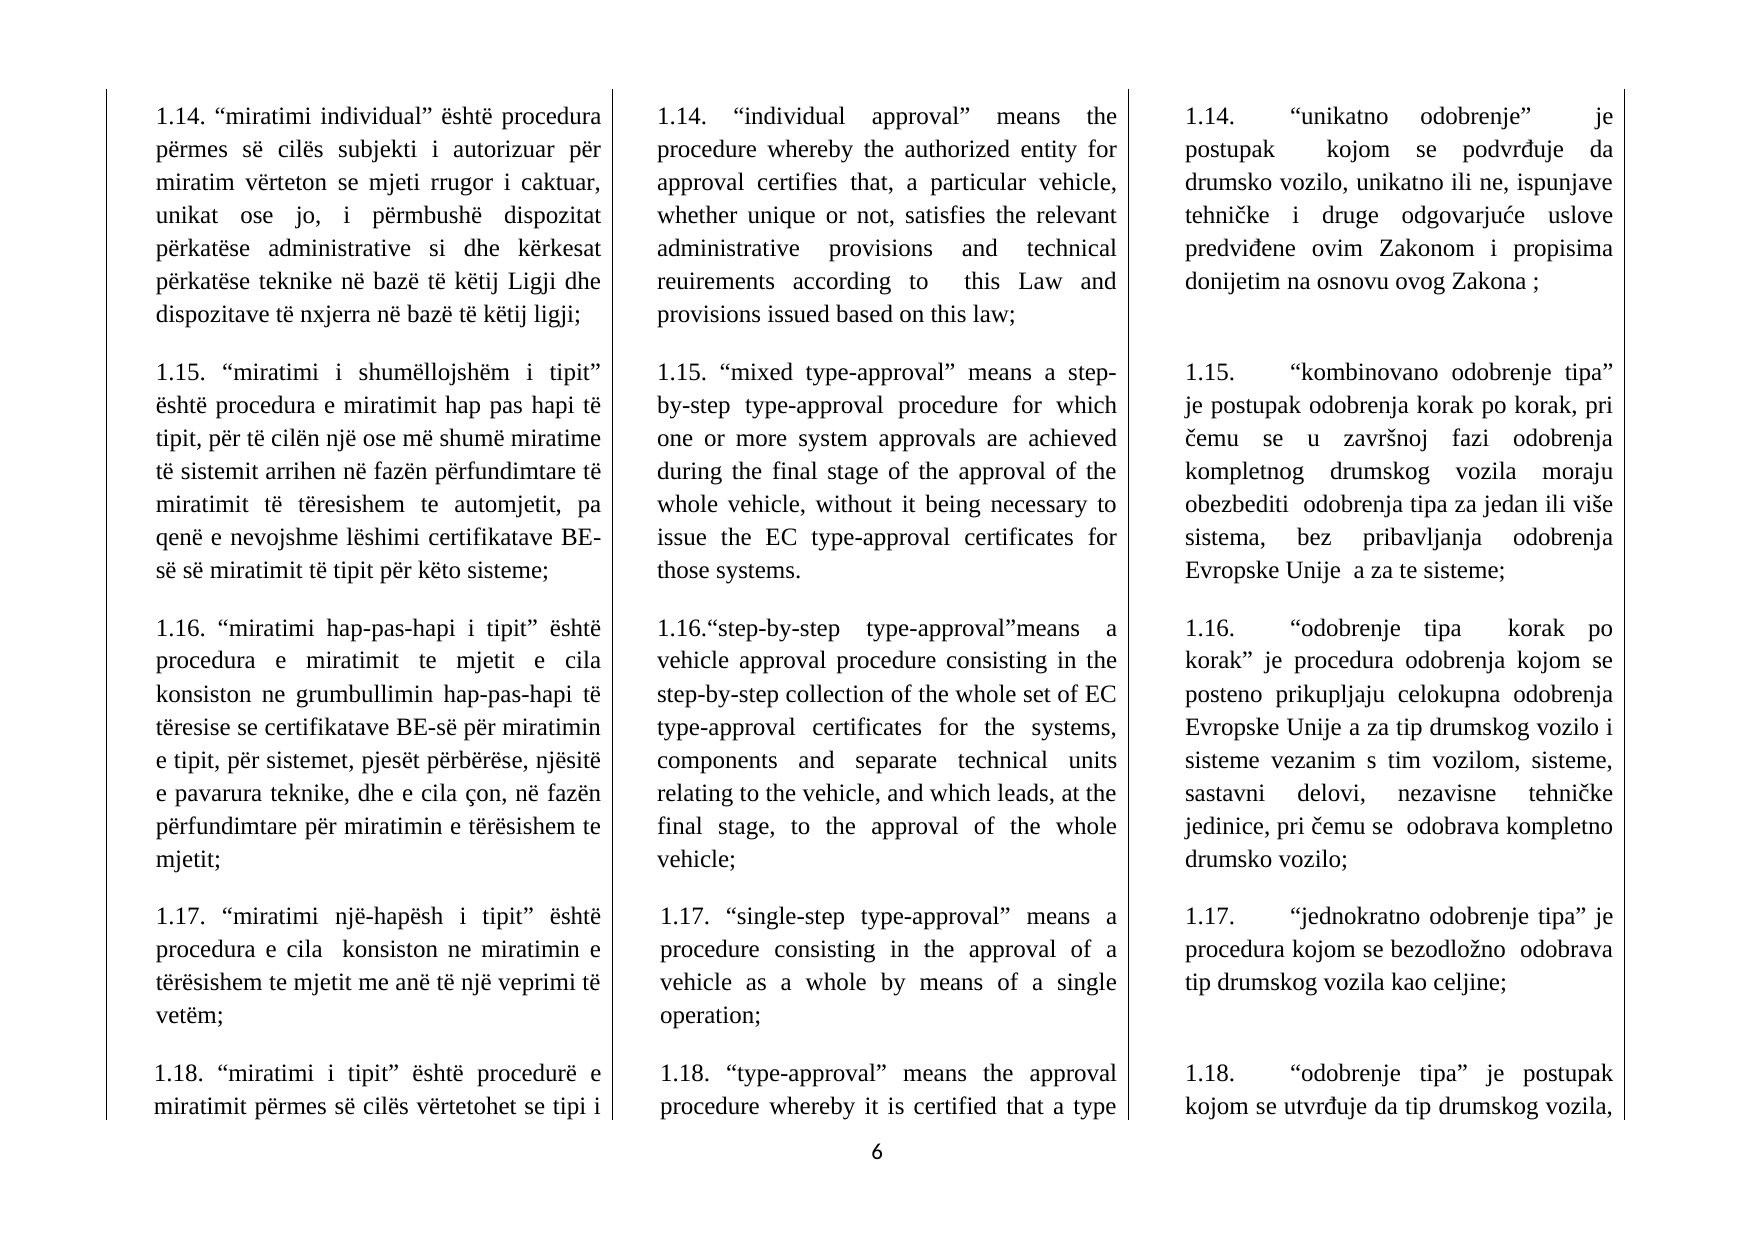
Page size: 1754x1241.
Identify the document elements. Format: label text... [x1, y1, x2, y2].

table_cell 1.14. “miratimi individual” është procedura përmes së cilës subjekti i autorizuar për miratim vërteton se mjeti rrugor i caktuar, unikat ose jo, i përmbushë dispozitat përkatëse administrative si dhe kërkesat përkatëse teknike në bazë të këtij Ligji dhe dispozitave të nxjerra në bazë të këtij ligji; [107, 89, 612, 344]
table_cell 1.17. “miratimi një-hapësh i tipit” është procedura e cila konsiston ne miratimin e tërësishem te mjetit me anë të një veprimi të vetëm; [107, 889, 612, 1046]
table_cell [613, 1046, 1128, 1120]
table_cell 1.17. “single-step type-approval” means a procedure consisting in the approval of a vehicle as a whole by means of a single operation; [613, 889, 1128, 1046]
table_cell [107, 1046, 612, 1120]
table_cell 1.15. “miratimi i shumëllojshëm i tipit” është procedura e miratimit hap pas hapi të tipit, për të cilën një ose më shumë miratime të sistemit arrihen në fazën përfundimtare të miratimit të tëresishem te automjetit, pa qenë e nevojshme lëshimi certifikatave BE-së së miratimit të tipit për këto sisteme; [107, 344, 612, 600]
table_cell 1.14. “individual approval” means the procedure whereby the authorized entity for approval certifies that, a particular vehicle, whether unique or not, satisfies the relevant administrative provisions and technical reuirements according to this Law and provisions issued based on this law; [613, 89, 1128, 344]
table_cell 1.16.“step-by-step type-approval”means a vehicle approval procedure consisting in the step-by-step collection of the whole set of EC type-approval certificates for the systems, components and separate technical units relating to the vehicle, and which leads, at the final stage, to the approval of the whole vehicle; [613, 600, 1128, 889]
table_cell 1.15. “mixed type-approval” means a step-by-step type-approval procedure for which one or more system approvals are achieved during the final stage of the approval of the whole vehicle, without it being necessary to issue the EC type-approval certificates for those systems. [613, 344, 1128, 600]
table_cell “unikatno odobrenje” je postupak kojom se podvrđuje da drumsko vozilo, unikatno ili ne, ispunjave tehničke i druge odgovarjuće uslove predviđene ovim Zakonom i propisima donijetim na osnovu ovog Zakona ; [1129, 89, 1624, 344]
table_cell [1129, 1046, 1624, 1120]
table_cell “kombinovano odobrenje tipa” je postupak odobrenja korak po korak, pri čemu se u završnoj fazi odobrenja kompletnog drumskog vozila moraju obezbediti odobrenja tipa za jedan ili više sistema, bez pribavljanja odobrenja Evropske Unije a za te sisteme; [1129, 344, 1624, 600]
table_cell “jednokratno odobrenje tipa” je procedura kojom se bezodložno odobrava tip drumskog vozila kao celjine; [1129, 889, 1624, 1046]
table_cell “odobrenje tipa korak po korak” je procedura odobrenja kojom se posteno prikupljaju celokupna odobrenja Evropske Unije a za tip drumskog vozilo i sisteme vezanim s tim vozilom, sisteme, sastavni delovi, nezavisne tehničke jedinice, pri čemu se odobrava kompletno drumsko vozilo; [1129, 600, 1624, 889]
table_cell 1.16. “miratimi hap-pas-hapi i tipit” është procedura e miratimit te mjetit e cila konsiston ne grumbullimin hap-pas-hapi të tëresise se certifikatave BE-së për miratimin e tipit, për sistemet, pjesët përbërëse, njësitë e pavarura teknike, dhe e cila çon, në fazën përfundimtare për miratimin e tërësishem te mjetit; [107, 600, 612, 889]
